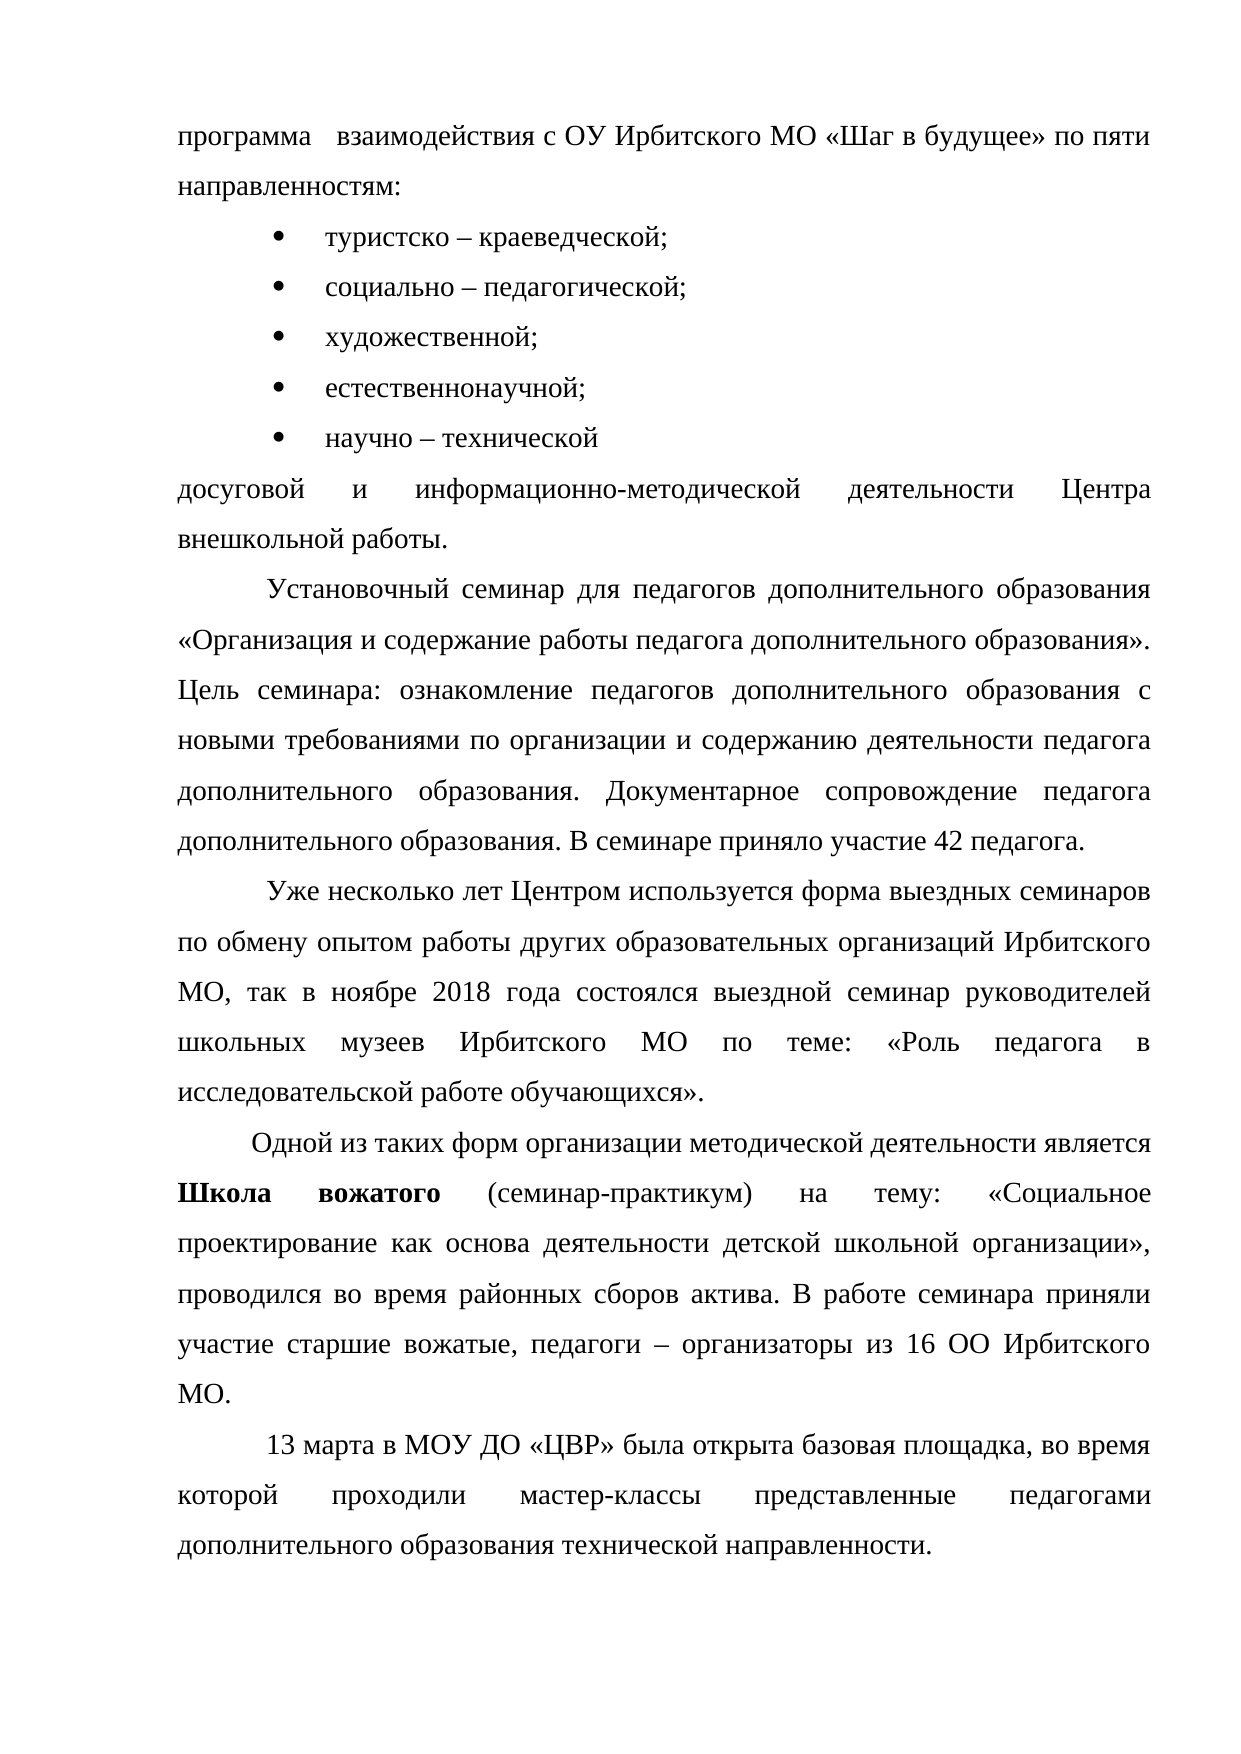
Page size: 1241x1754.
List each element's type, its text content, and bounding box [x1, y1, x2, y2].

text досуговой и информационно-методической деятельности Центра внешкольной работы. [177, 471, 1152, 555]
list художественной; [177, 319, 1152, 353]
text 13 марта в МОУ ДО «ЦВР» была открыта базовая площадка, во время которой проходили мастер-классы представленные педагогами дополнительного образования технической направленности. [177, 1427, 1152, 1561]
list Установочный семинар для педагогов дополнительного образования «Организация и содержание работы педагога дополнительного образования». Цель семинара: ознакомление педагогов дополнительного образования с новыми требованиями по организации и содержанию деятельности педагога дополнительного образования. Документарное сопровождение педагога дополнительного образования. В семинаре приняло участие 42 педагога. [177, 571, 1152, 857]
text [177, 118, 1152, 202]
list социально – педагогической; [177, 269, 1152, 303]
list научно – технической [177, 420, 1152, 454]
list туристско – краеведческой; [177, 219, 1152, 252]
text Одной из таких форм организации методической деятельности является Школа вожатого (семинар-практикум) на тему: «Социальное проектирование как основа деятельности детской школьной организации», проводился во время районных сборов актива. В работе семинара приняли участие старшие вожатые, педагоги – организаторы из 16 ОО Ирбитского МО. [177, 1125, 1152, 1410]
list Уже несколько лет Центром используется форма выездных семинаров по обмену опытом работы других образовательных организаций Ирбитского МО, так в ноябре 2018 года состоялся выездной семинар руководителей школьных музеев Ирбитского МО по теме: «Роль педагога в исследовательской работе обучающихся». [177, 873, 1152, 1108]
list естественнонаучной; [177, 370, 1152, 404]
